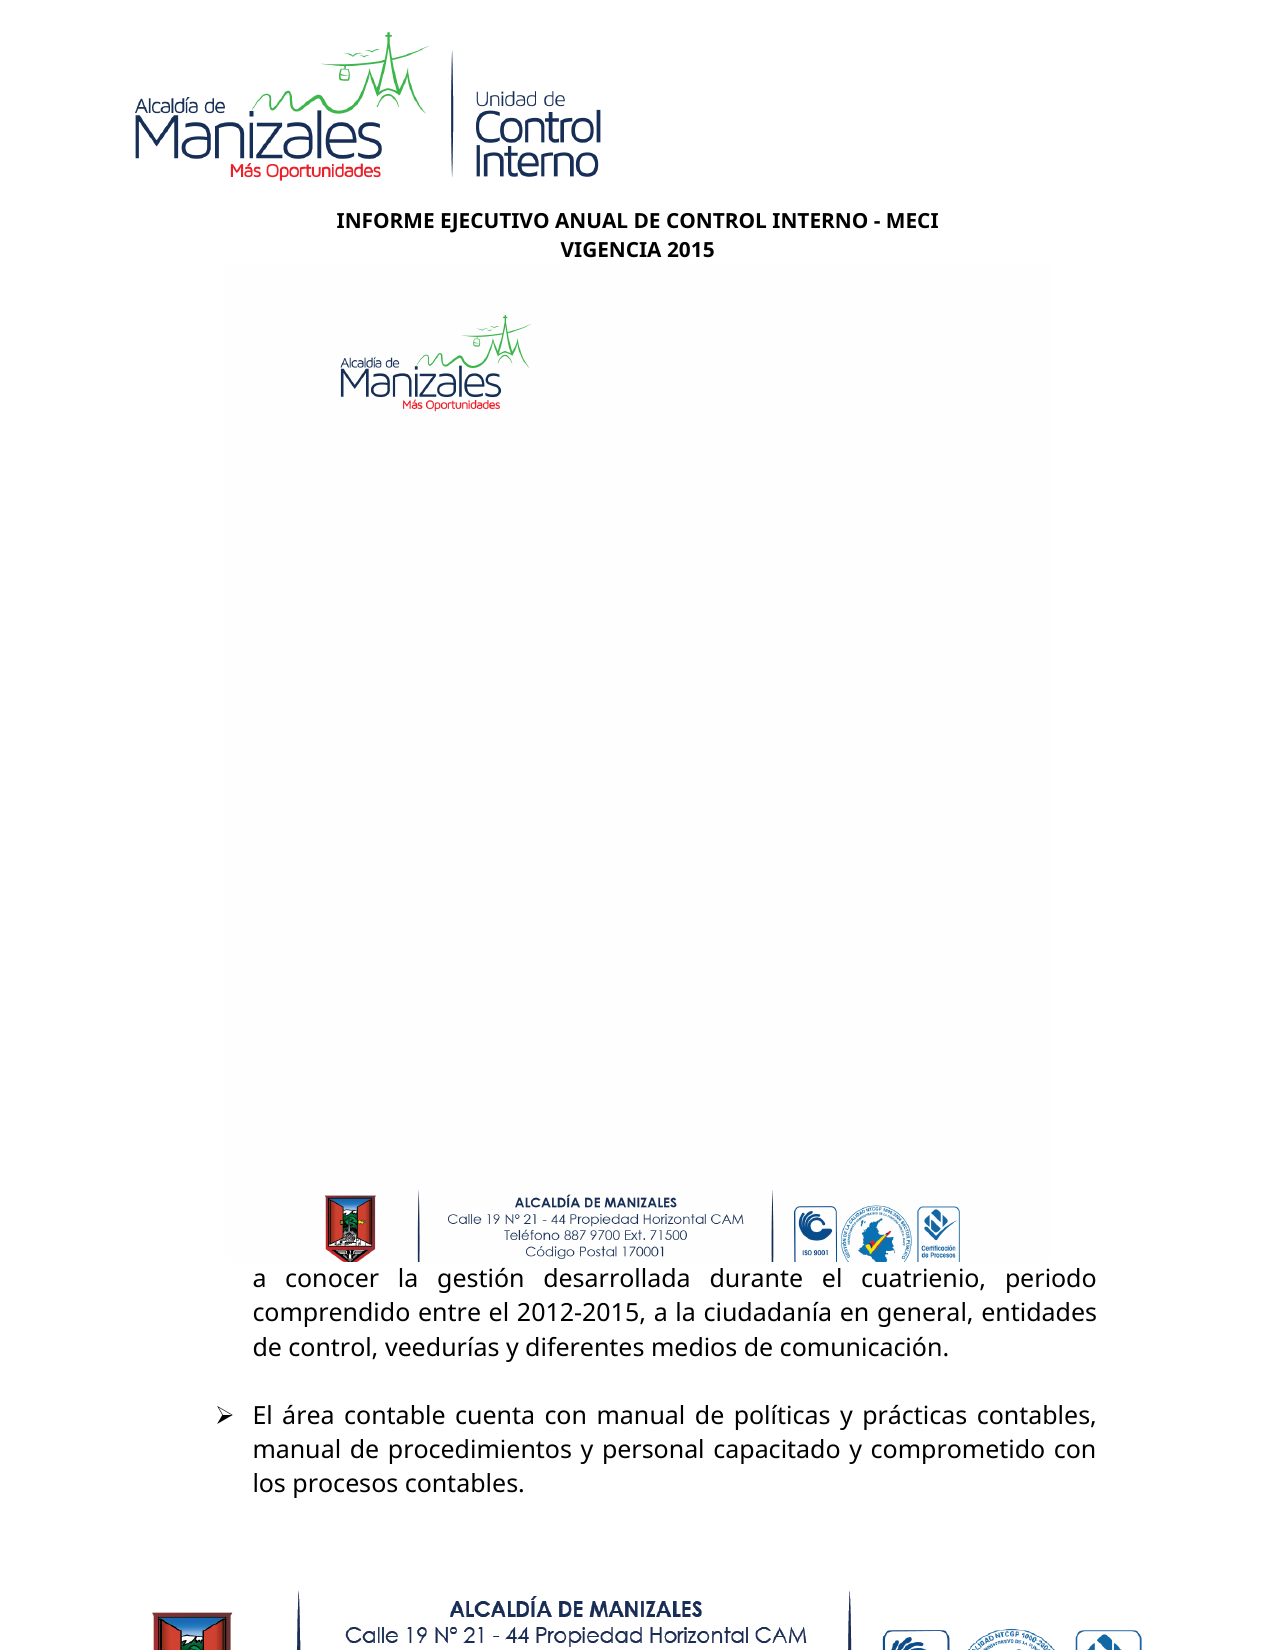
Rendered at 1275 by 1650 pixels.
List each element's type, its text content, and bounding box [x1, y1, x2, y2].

picture [0, 1580, 1275, 1650]
list El área contable cuenta con manual de políticas y prácticas contables, manual de procedimientos y personal capacitado y comprometido con los procesos contables. [215, 1397, 1098, 1499]
list En busca de la transparencia de la Administración Pública, la Alcaldía de Manizales a través de eventos y actividades externas, ha venido dando a conocer la gestión desarrollada durante el cuatrienio, periodo comprendido entre el 2012-2015, a la ciudadanía en general, entidades de control, veedurías y diferentes medios de comunicación. [215, 1261, 1098, 1363]
picture [0, 0, 1227, 1293]
